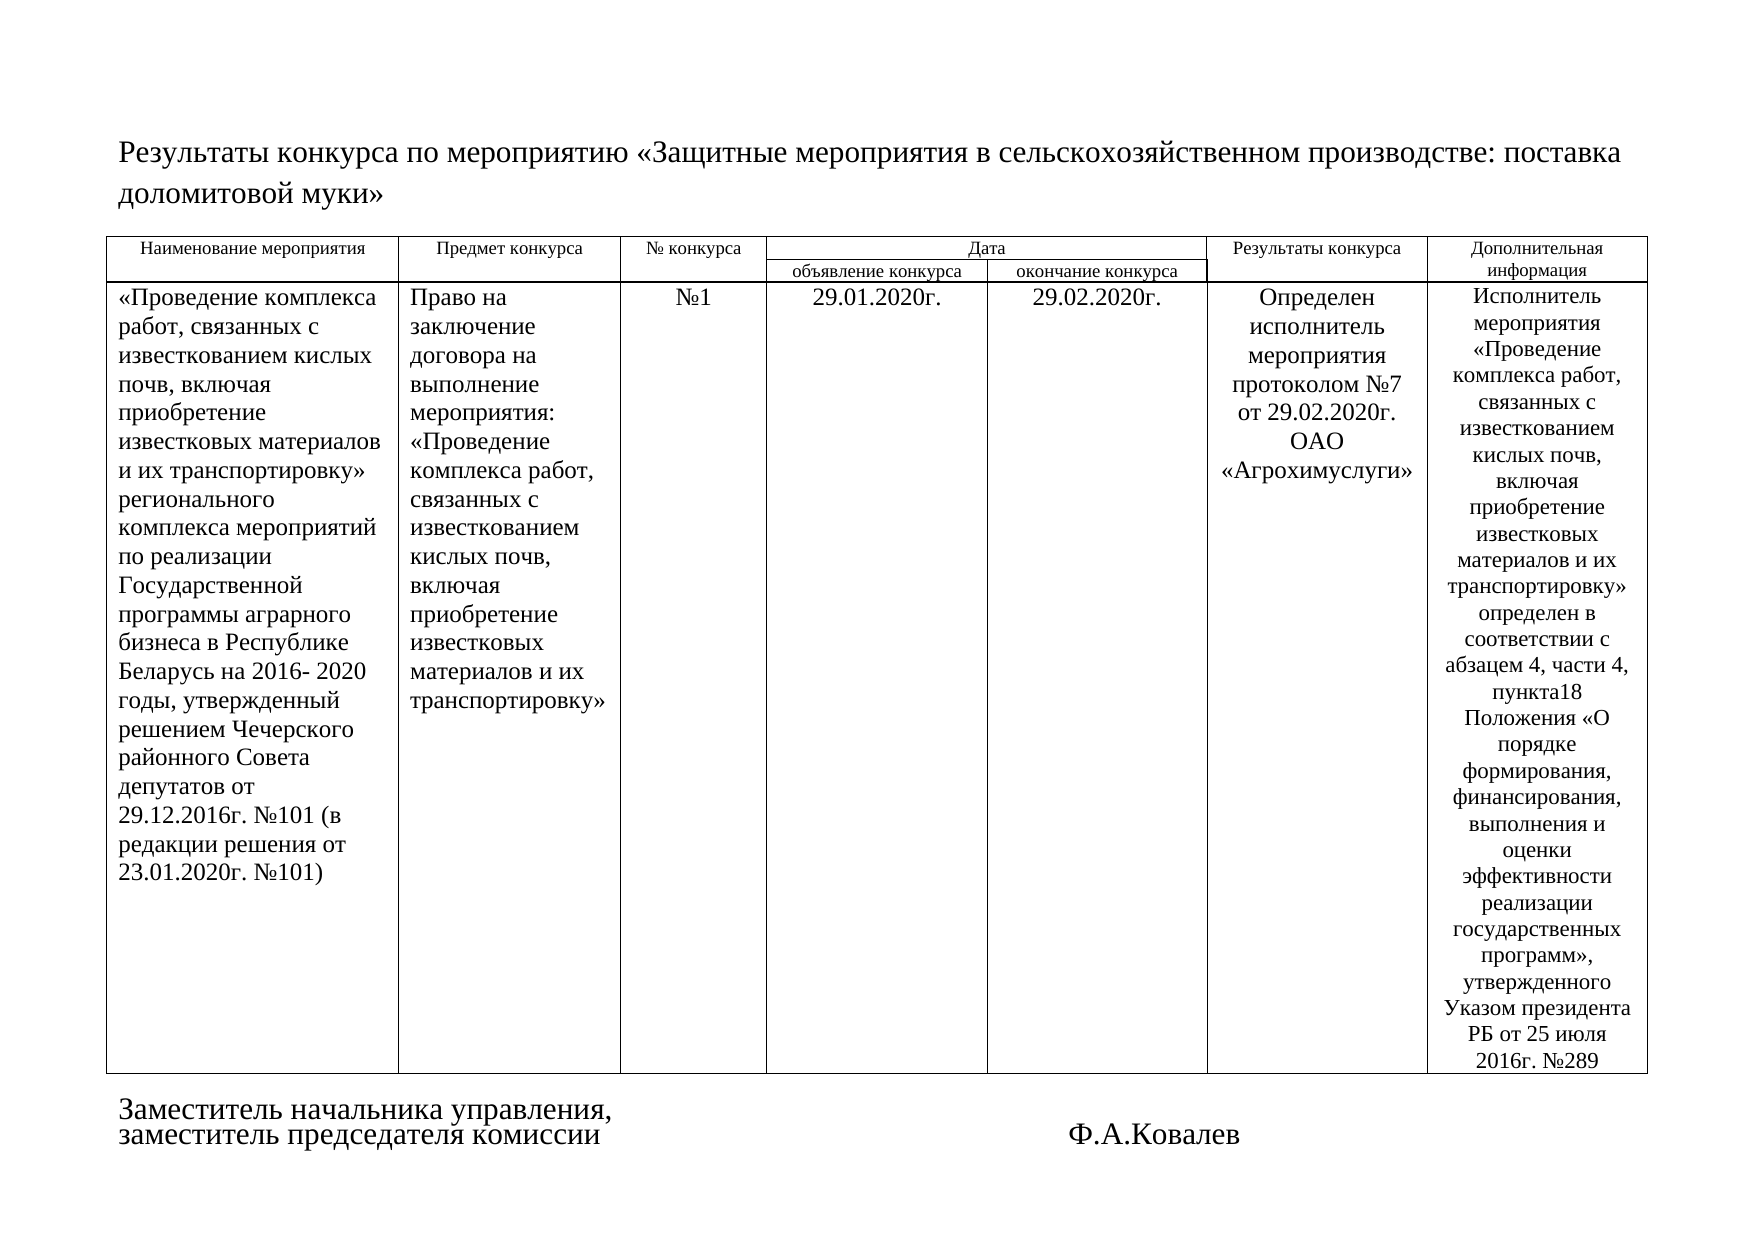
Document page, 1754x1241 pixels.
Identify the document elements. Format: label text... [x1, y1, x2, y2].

table_cell окончание конкурса [988, 260, 1206, 281]
table_cell Исполнитель мероприятия «Проведение комплекса работ, связанных с известкованием кислых почв, включая приобретение известковых материалов и их транспортировку» определен в соответствии с абзацем 4, части 4, пункта18 Положения «О порядке формирования, финансирования, выполнения и оценки эффективности реализации государственных программ», утвержденного Указом президента РБ от 25 июля 2016г. №289 [1428, 283, 1647, 1073]
table_cell 29.02.2020г. [988, 283, 1207, 1073]
table_cell №1 [621, 283, 766, 1073]
text Результаты конкурса по мероприятию «Защитные мероприятия в сельскохозяйственном производстве: поставка доломитовой муки» [118, 133, 1636, 210]
text Заместитель начальника управления, [118, 1099, 1636, 1124]
table_header Результаты конкурса [1207, 237, 1427, 281]
table_header Дополнительная информация [1428, 237, 1647, 281]
table_cell «Проведение комплекса работ, связанных с известкованием кислых почв, включая приобретение известковых материалов и их транспортировку» регионального комплекса мероприятий по реализации Государственной программы аграрного бизнеса в Республике Беларусь на 2016- 2020 годы, утвержденный решением Чечерского районного Совета депутатов от 29.12.2016г. №101 (в редакции решения от 23.01.2020г. №101) [107, 283, 398, 1073]
table_header Предмет конкурса [399, 237, 620, 281]
table_cell Определен исполнитель мероприятия протоколом №7 от 29.02.2020г. ОАО «Агрохимуслуги» [1208, 283, 1427, 1073]
text заместитель председателя комиссии Ф.А.Ковалев [118, 1124, 1636, 1149]
table_cell 29.01.2020г. [767, 283, 987, 1073]
table_cell объявление конкурса [767, 260, 987, 281]
table_header № конкурса [621, 237, 766, 281]
table_cell Право на заключение договора на выполнение мероприятия: «Проведение комплекса работ, связанных с известкованием кислых почв, включая приобретение известковых материалов и их транспортировку» [399, 283, 620, 1073]
table_header Дата [767, 237, 1206, 259]
table_header Наименование мероприятия [107, 237, 398, 281]
